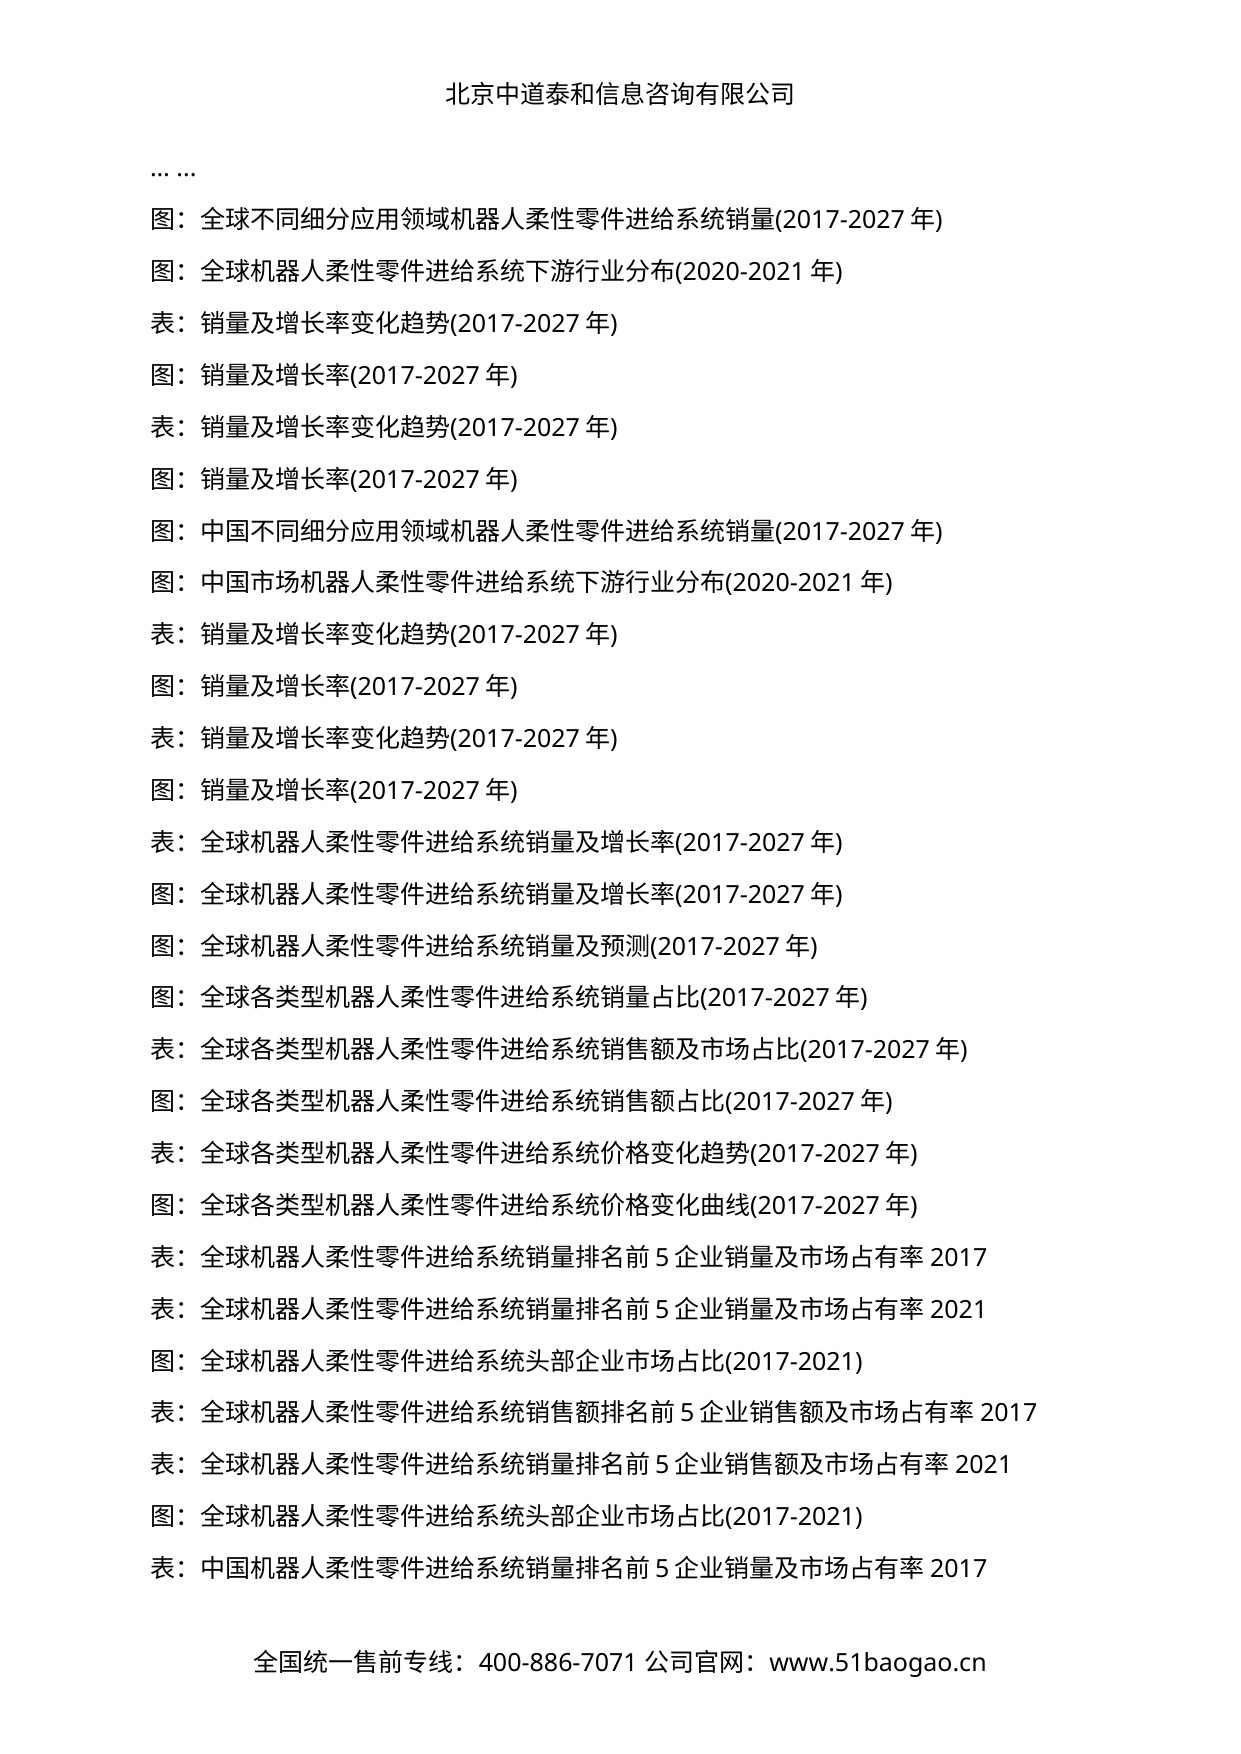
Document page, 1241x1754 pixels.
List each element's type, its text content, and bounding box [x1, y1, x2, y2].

text 表：全球机器人柔性零件进给系统销量排名前5企业销售额及市场占有率 2021 [150, 1445, 1090, 1481]
text 表：全球机器人柔性零件进给系统销量及增长率(2017-2027年) [150, 822, 1090, 858]
text 表：全球各类型机器人柔性零件进给系统价格变化趋势(2017-2027年) [150, 1133, 1090, 1170]
text 图：销量及增长率(2017-2027年) [150, 459, 1090, 495]
text 图：全球机器人柔性零件进给系统头部企业市场占比(2017-2021) [150, 1341, 1090, 1377]
text 表：全球机器人柔性零件进给系统销量排名前5企业销量及市场占有率 2017 [150, 1237, 1090, 1273]
text 图：全球不同细分应用领域机器人柔性零件进给系统销量(2017-2027年) [150, 200, 1090, 236]
text 表：销量及增长率变化趋势(2017-2027年) [150, 718, 1090, 755]
text 表：销量及增长率变化趋势(2017-2027年) [150, 303, 1090, 340]
text 图：全球各类型机器人柔性零件进给系统价格变化曲线(2017-2027年) [150, 1185, 1090, 1222]
text 表：中国机器人柔性零件进给系统销量排名前5企业销量及市场占有率 2017 [150, 1548, 1090, 1585]
text 图：中国市场机器人柔性零件进给系统下游行业分布(2020-2021年) [150, 563, 1090, 599]
text 图：中国不同细分应用领域机器人柔性零件进给系统销量(2017-2027年) [150, 511, 1090, 547]
text 图：全球机器人柔性零件进给系统销量及增长率(2017-2027年) [150, 874, 1090, 910]
text 表：销量及增长率变化趋势(2017-2027年) [150, 615, 1090, 651]
text 图：全球各类型机器人柔性零件进给系统销售额占比(2017-2027年) [150, 1082, 1090, 1118]
text 表：全球各类型机器人柔性零件进给系统销售额及市场占比(2017-2027年) [150, 1030, 1090, 1066]
text … ... [150, 150, 1090, 184]
text 表：全球机器人柔性零件进给系统销售额排名前5企业销售额及市场占有率 2017 [150, 1393, 1090, 1429]
text 图：销量及增长率(2017-2027年) [150, 355, 1090, 392]
text 图：全球机器人柔性零件进给系统销量及预测(2017-2027年) [150, 926, 1090, 962]
text 图：全球机器人柔性零件进给系统下游行业分布(2020-2021年) [150, 252, 1090, 288]
text 图：销量及增长率(2017-2027年) [150, 770, 1090, 807]
text 表：销量及增长率变化趋势(2017-2027年) [150, 407, 1090, 443]
text 图：全球机器人柔性零件进给系统头部企业市场占比(2017-2021) [150, 1497, 1090, 1533]
text 图：销量及增长率(2017-2027年) [150, 667, 1090, 703]
text 图：全球各类型机器人柔性零件进给系统销量占比(2017-2027年) [150, 978, 1090, 1014]
text 表：全球机器人柔性零件进给系统销量排名前5企业销量及市场占有率 2021 [150, 1289, 1090, 1325]
